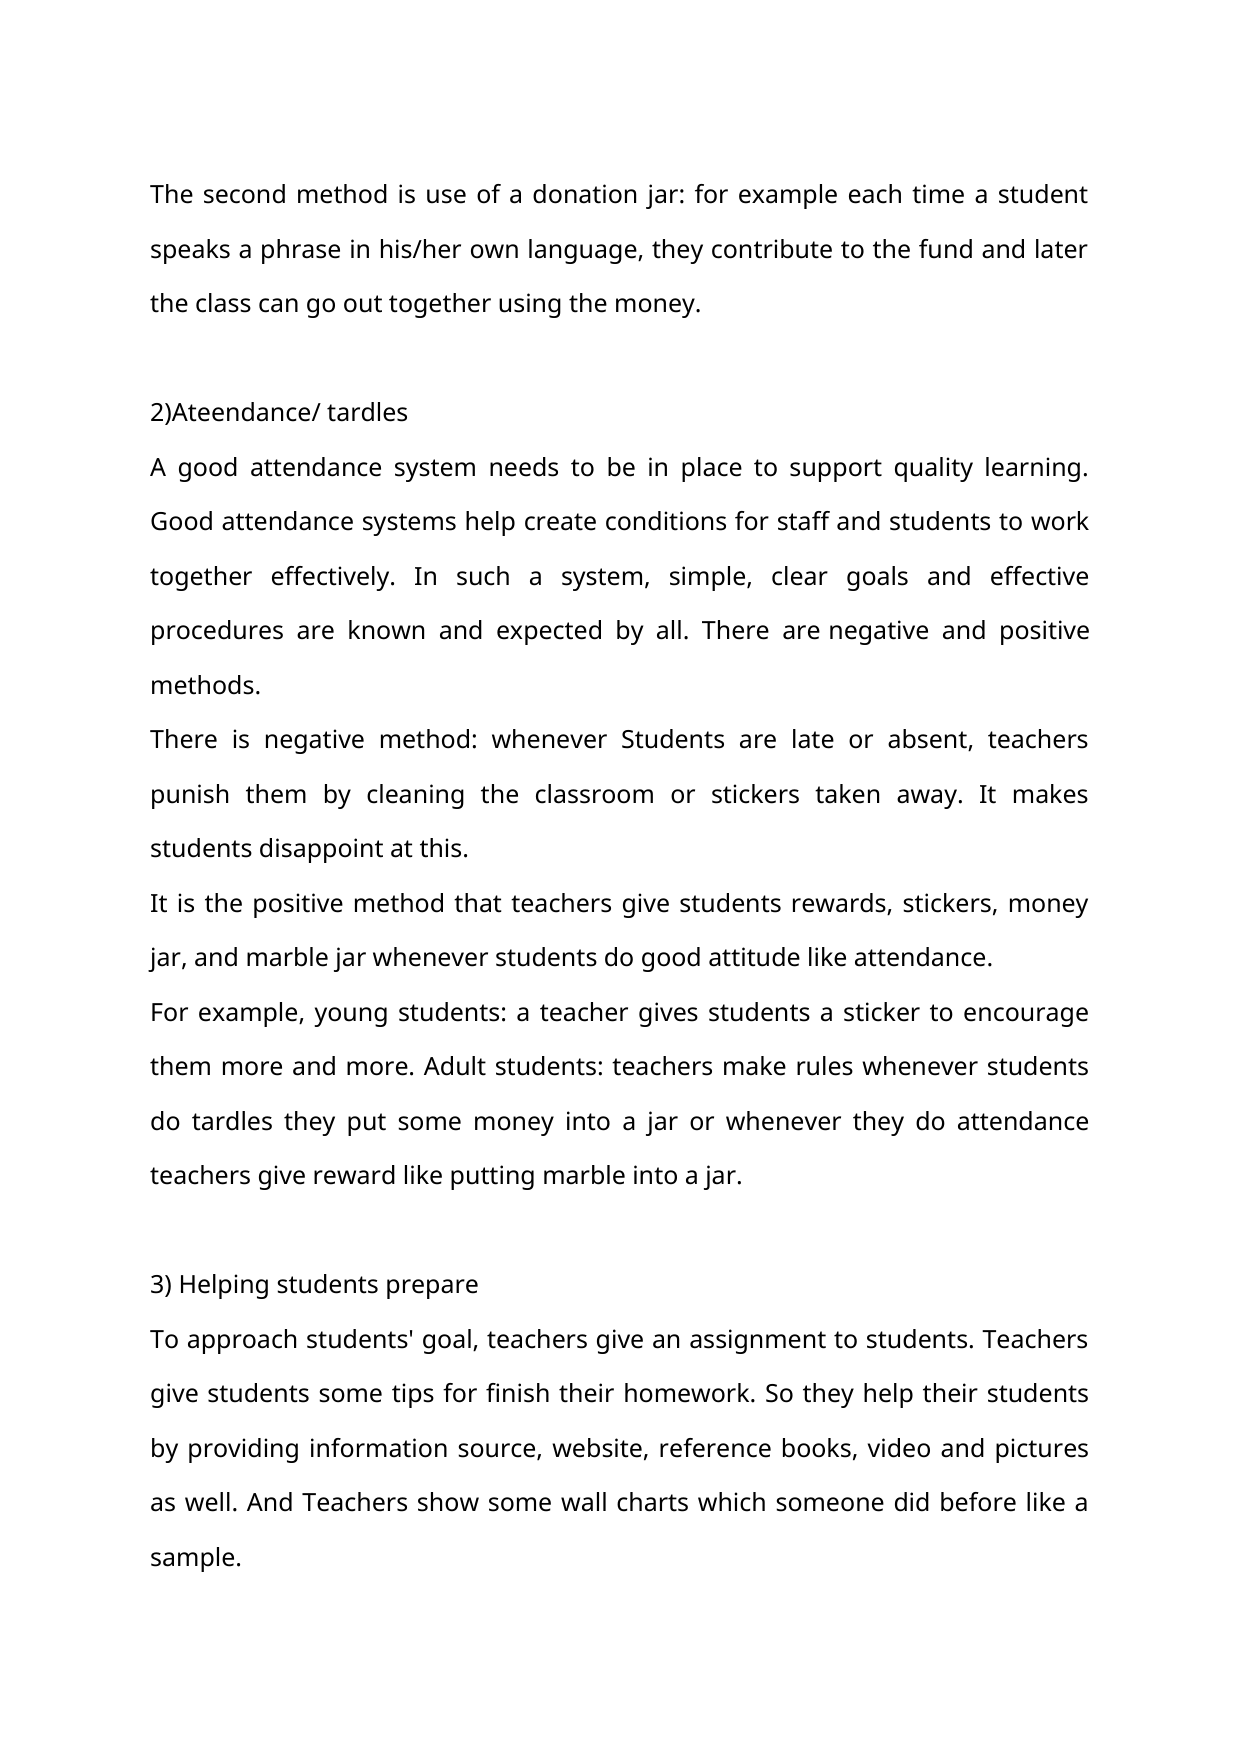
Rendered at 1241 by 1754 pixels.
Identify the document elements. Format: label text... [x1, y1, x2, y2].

text The second method is use of a donation jar: for example each time a student speaks a phrase in his/her own language, they contribute to the fund and later the class can go out together using the money. [150, 177, 1090, 320]
text 2)Ateendance/ tardles [150, 395, 1090, 429]
text There is negative method: whenever Students are late or absent, teachers punish them by cleaning the classroom or stickers taken away. It makes students disappoint at this. [150, 722, 1090, 865]
text For example, young students: a teacher gives students a sticker to encourage them more and more. Adult students: teachers make rules whenever students do tardles they put some money into a jar or whenever they do attendance teachers give reward like putting marble into a jar. [150, 994, 1090, 1192]
text 3) Helping students prepare [150, 1267, 1090, 1301]
text To approach students' goal, teachers give an assignment to students. Teachers give students some tips for finish their homework. So they help their students by providing information source, website, reference books, video and pictures as well. And Teachers show some wall charts which someone did before like a sample. [150, 1321, 1090, 1573]
text It is the positive method that teachers give students rewards, stickers, money jar, and marble jar whenever students do good attitude like attendance. [150, 885, 1090, 974]
text A good attendance system needs to be in place to support quality learning. Good attendance systems help create conditions for staff and students to work together effectively. In such a system, simple, clear goals and effective procedures are known and expected by all. There are negative and positive methods. [150, 449, 1090, 702]
